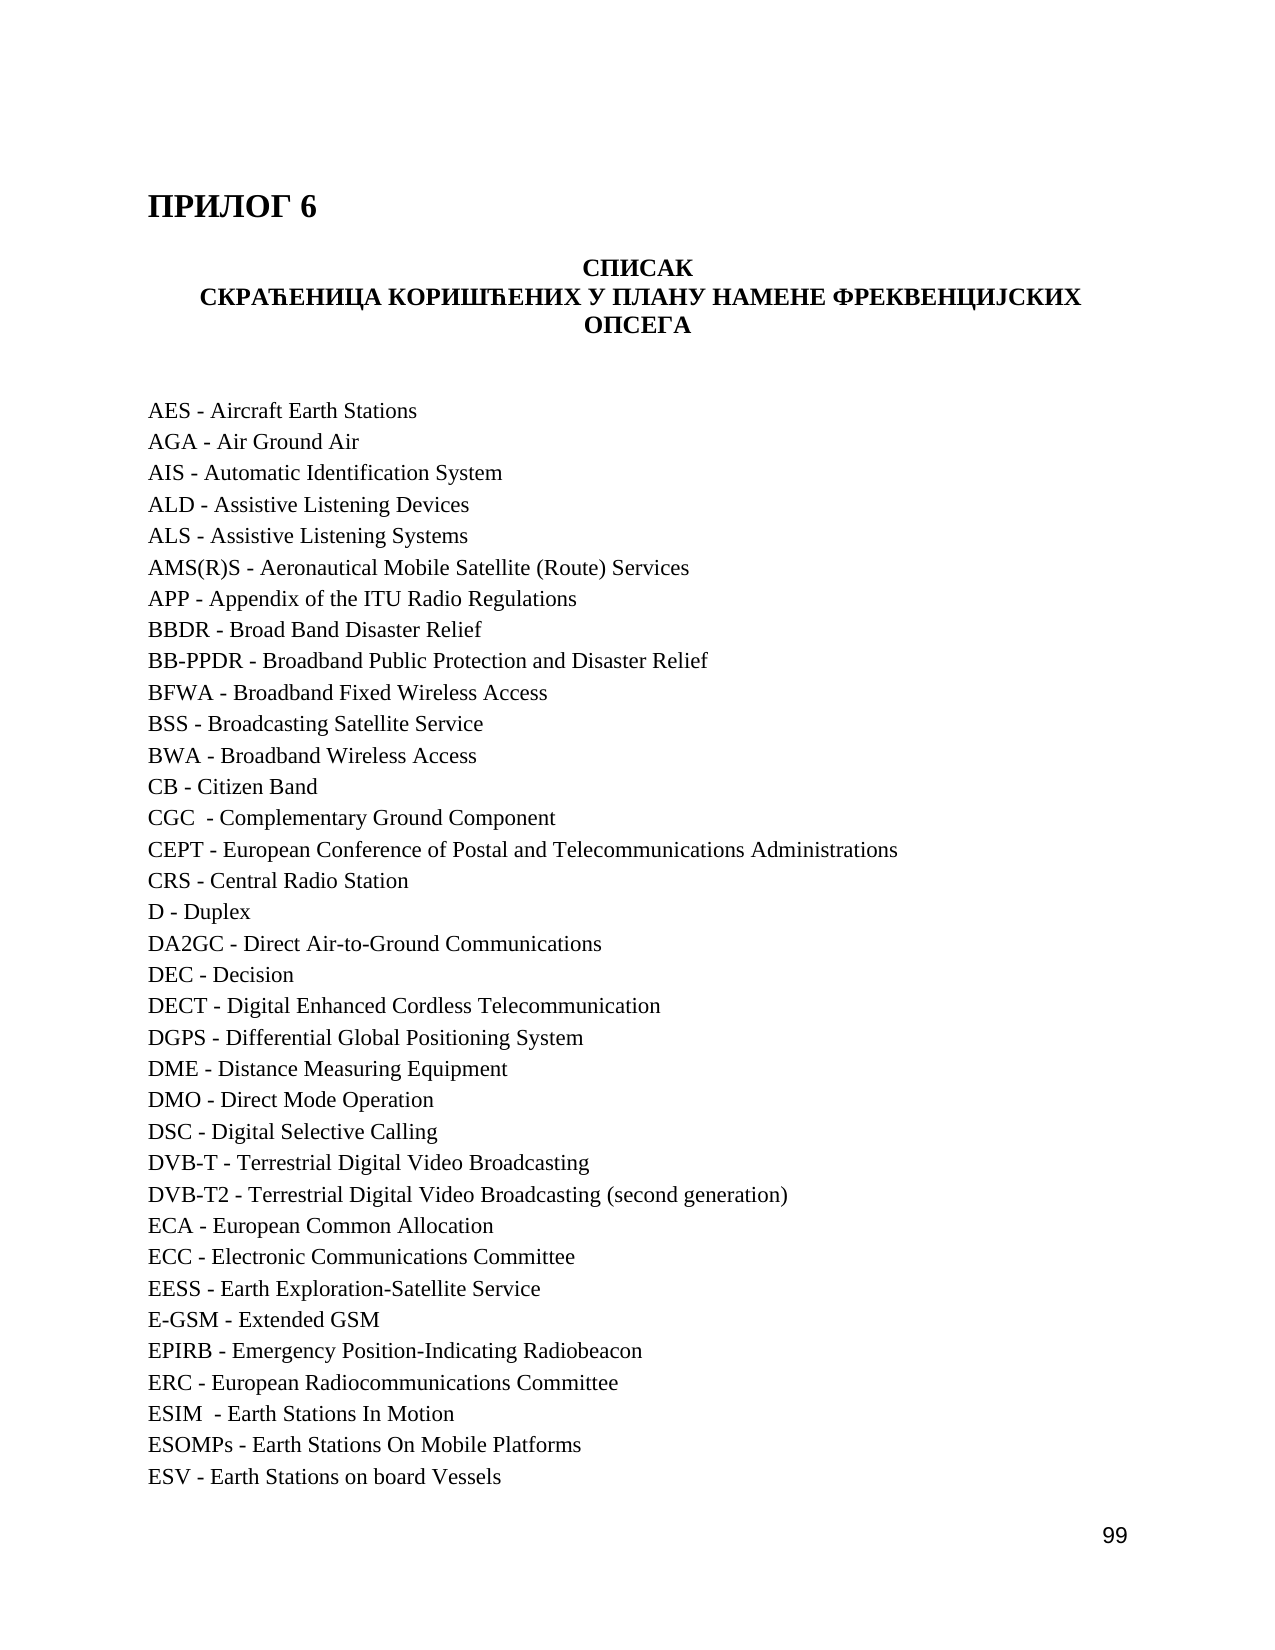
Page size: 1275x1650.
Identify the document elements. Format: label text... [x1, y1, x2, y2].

text CGC - Complementary Ground Component [148, 804, 1127, 831]
text DEC - Decision [148, 961, 1127, 987]
text EPIRB - Emergency Position-Indicating Radiobeacon [148, 1337, 1127, 1364]
text CRS - Central Radio Station [148, 867, 1127, 893]
text APP - Appendix of the ITU Radio Regulations [148, 585, 1127, 611]
text ПРИЛОГ 6 [148, 186, 1127, 224]
text DECT - Digital Enhanced Cordless Telecommunication [148, 992, 1127, 1019]
text D - Duplex [148, 898, 1127, 925]
text DSC - Digital Selective Calling [148, 1118, 1127, 1144]
text BSS - Broadcasting Satellite Service [148, 710, 1127, 737]
text ESIM - Earth Stations In Motion [148, 1400, 1127, 1426]
text ERC - European Radiocommunications Committee [148, 1369, 1127, 1395]
text ECC - Electronic Communications Committee [148, 1243, 1127, 1270]
text DVB-T - Terrestrial Digital Video Broadcasting [148, 1149, 1127, 1176]
text ESV - Earth Stations on board Vessels [148, 1463, 1127, 1489]
text BBDR - Broad Band Disaster Relief [148, 616, 1127, 643]
text AMS(R)S - Aeronautical Mobile Satellite (Route) Services [148, 553, 1127, 580]
text ALS - Assistive Listening Systems [148, 522, 1127, 548]
text DVB-T2 - Terrestrial Digital Video Broadcasting (second generation) [148, 1181, 1127, 1207]
text AGA - Air Ground Air [148, 428, 1127, 454]
text EESS - Earth Exploration-Satellite Service [148, 1275, 1127, 1301]
text E-GSM - Extended GSM [148, 1306, 1127, 1332]
text AES - Aircraft Earth Stations [148, 397, 1127, 423]
text СКРАЋЕНИЦА КОРИШЋЕНИХ У ПЛАНУ НАМЕНЕ ФРЕКВЕНЦИЈСКИХ ОПСЕГА [148, 282, 1127, 339]
text AIS - Automatic Identification System [148, 459, 1127, 486]
text BB-PPDR - Broadband Public Protection and Disaster Relief [148, 648, 1127, 674]
text DME - Distance Measuring Equipment [148, 1055, 1127, 1082]
text DGPS - Differential Global Positioning System [148, 1024, 1127, 1050]
text ALD - Assistive Listening Devices [148, 491, 1127, 517]
text BFWA - Broadband Fixed Wireless Access [148, 679, 1127, 705]
text DMO - Direct Mode Operation [148, 1087, 1127, 1113]
text DA2GC - Direct Air-to-Ground Communications [148, 930, 1127, 956]
text ECA - European Common Allocation [148, 1212, 1127, 1238]
text ESOMPs - Earth Stations On Mobile Platforms [148, 1431, 1127, 1458]
text CB - Citizen Band [148, 773, 1127, 799]
text СПИСАК [148, 253, 1127, 282]
text BWA - Broadband Wireless Access [148, 742, 1127, 768]
text CEPT - European Conference of Postal and Telecommunications Administrations [148, 836, 1127, 862]
